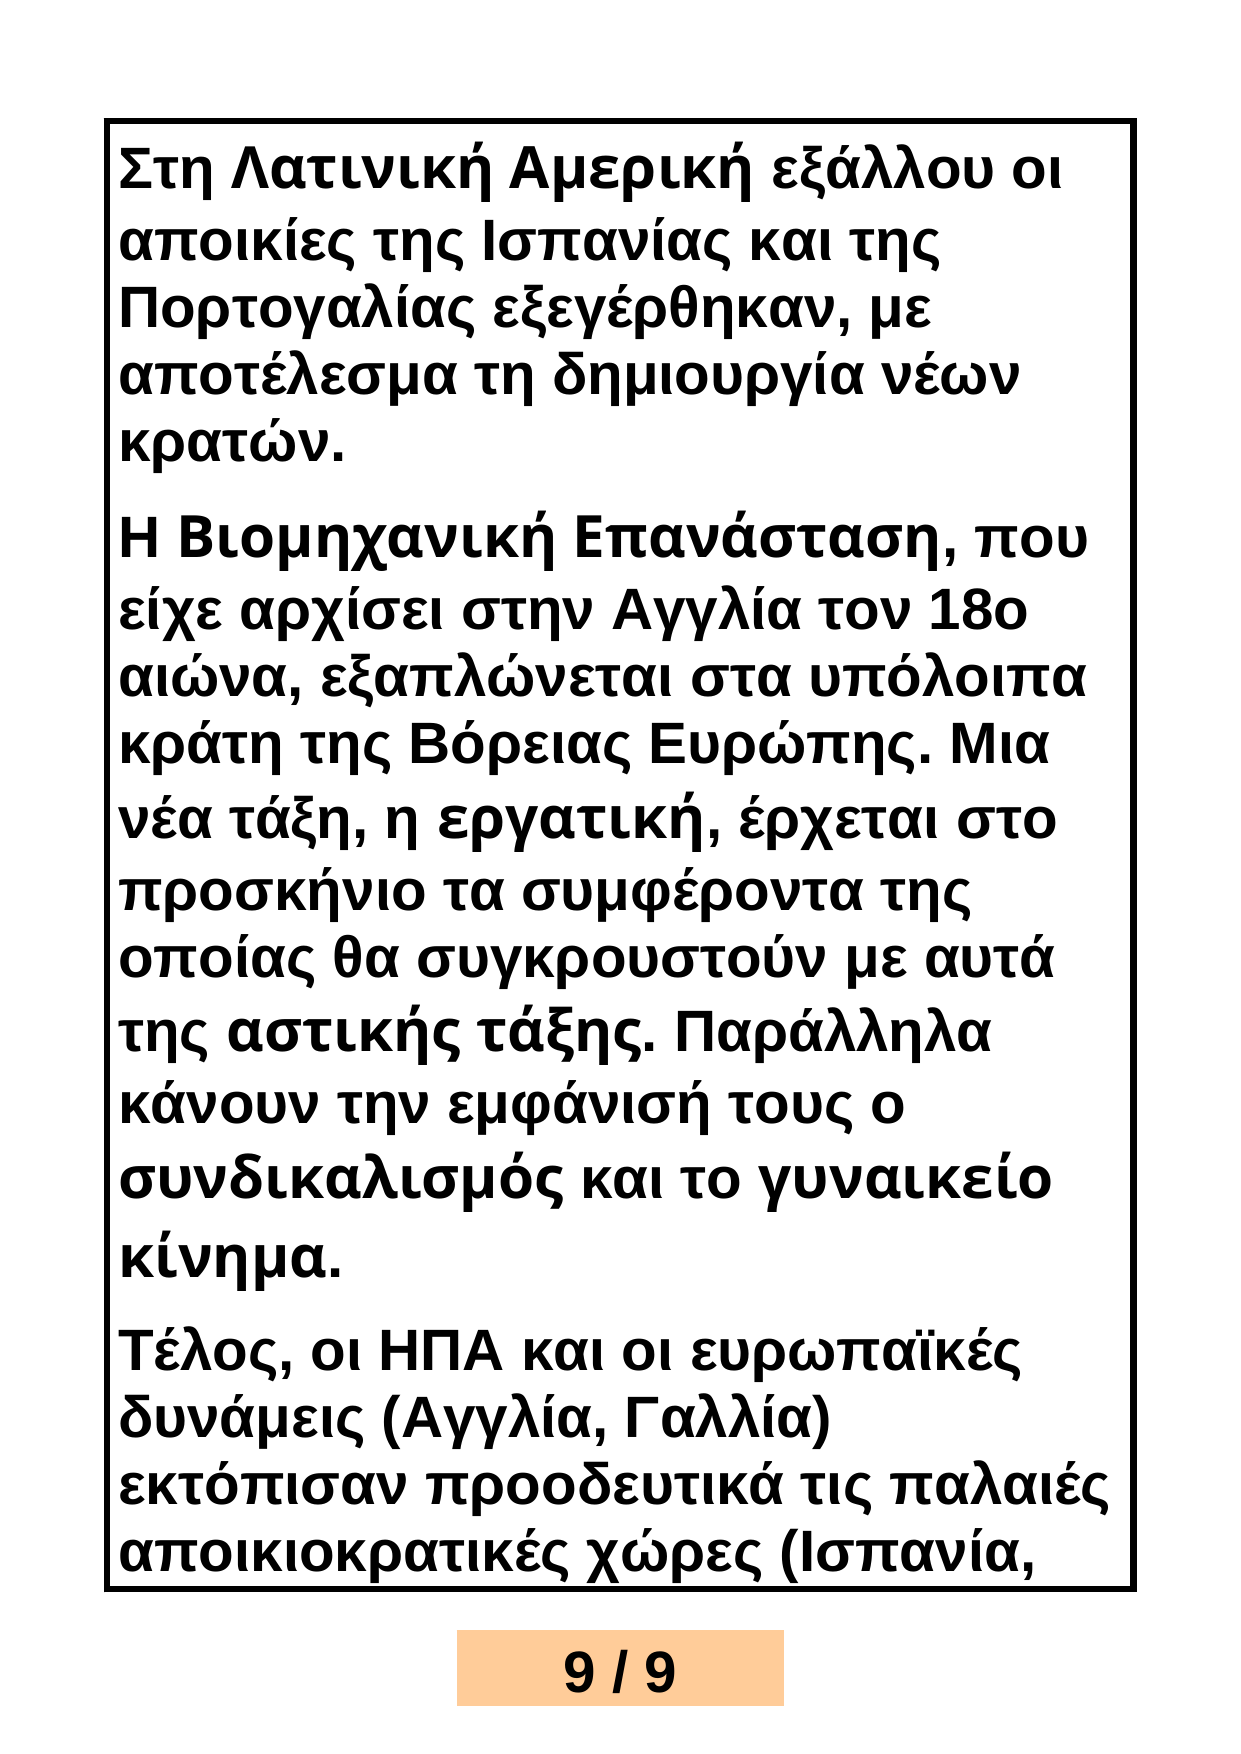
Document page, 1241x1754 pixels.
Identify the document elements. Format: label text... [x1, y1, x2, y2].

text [110, 1307, 1130, 1586]
text Η Βιομηχανική Επανάσταση, που είχε αρχίσει στην Αγγλία τον 18ο αιώνα, εξαπλώνεται στα υπόλοιπα κράτη της Βόρειας Ευρώπης. Μια νέα τάξη, η εργατική, έρχεται στο προσκήνιο τα συμφέροντα της οποίας θα συγκρουστούν με αυτά της αστικής τάξης. Παράλληλα κάνουν την εμφάνισή τους ο συνδικαλισμός και το γυναικείο κίνημα. [110, 487, 1130, 1295]
text Στη Λατινική Αμερική εξάλλου οι αποικίες της Ισπανίας και της Πορτογαλίας εξεγέρθηκαν, με αποτέλεσμα τη δημιουργία νέων κρατών. [110, 124, 1130, 474]
